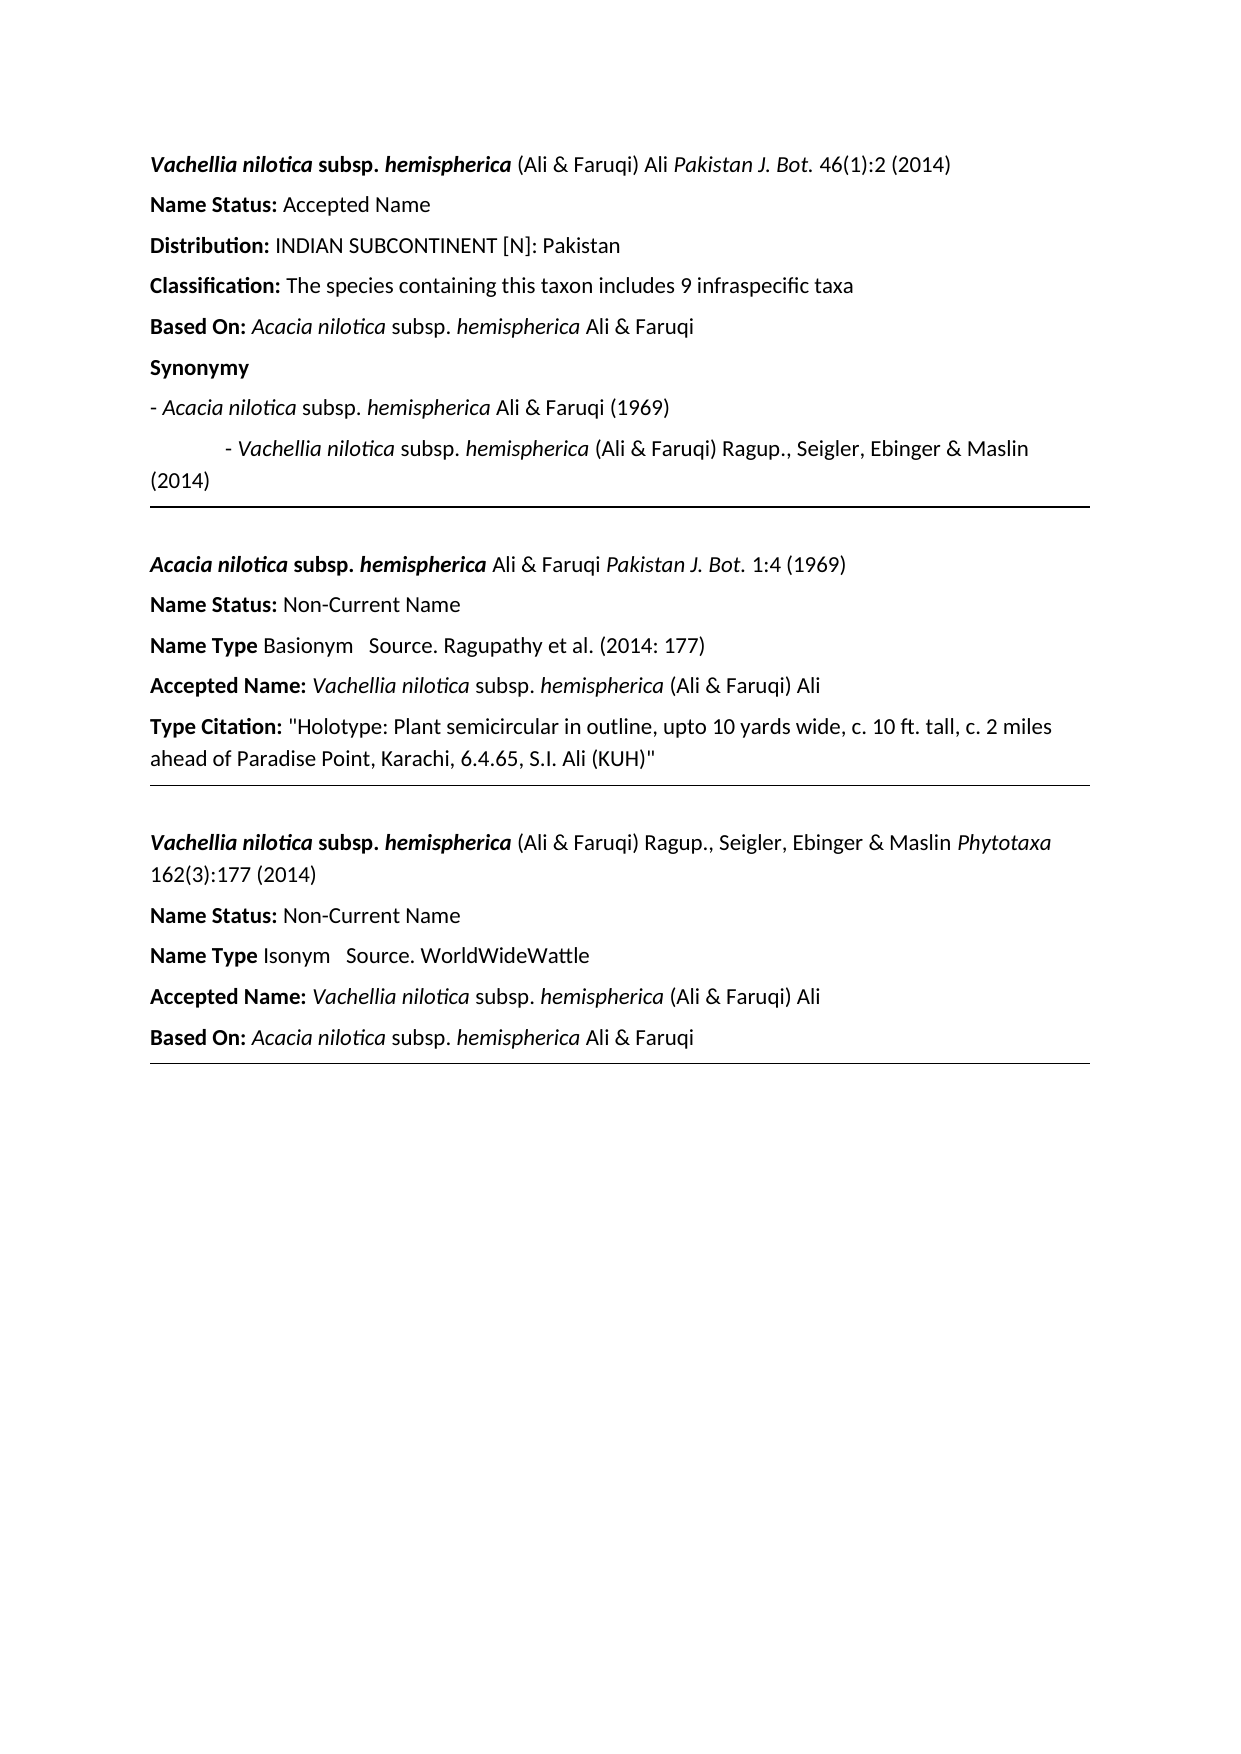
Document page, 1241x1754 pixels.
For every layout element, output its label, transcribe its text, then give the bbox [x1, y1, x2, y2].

text Distribution: INDIAN SUBCONTINENT [N]: Pakistan [150, 231, 1090, 259]
text - Vachellia nilotica subsp. hemispherica (Ali & Faruqi) Ragup., Seigler, Ebinger & Maslin (2014) [150, 434, 1090, 494]
text Name Type Isonym Source. WorldWideWattle [150, 942, 1090, 970]
text Classification: The species containing this taxon includes 9 infraspecific taxa [150, 272, 1090, 299]
text Name Status: Accepted Name [150, 191, 1090, 218]
text Name Status: Non-Current Name [150, 901, 1090, 929]
text Acacia nilotica subsp. hemispherica Ali & Faruqi Pakistan J. Bot. 1:4 (1969) [150, 550, 1090, 578]
text Accepted Name: Vachellia nilotica subsp. hemispherica (Ali & Faruqi) Ali [150, 982, 1090, 1010]
text Vachellia nilotica subsp. hemispherica (Ali & Faruqi) Ragup., Seigler, Ebinger & Maslin Phytotaxa 162(3):177 (2014) [150, 828, 1090, 889]
text Vachellia nilotica subsp. hemispherica (Ali & Faruqi) Ali Pakistan J. Bot. 46(1):2 (2014) [150, 150, 1090, 178]
text Name Type Basionym Source. Ragupathy et al. (2014: 177) [150, 631, 1090, 659]
text Based On: Acacia nilotica subsp. hemispherica Ali & Faruqi [150, 1023, 1090, 1051]
text Synonymy [150, 353, 1090, 381]
text - Acacia nilotica subsp. hemispherica Ali & Faruqi (1969) [150, 393, 1090, 421]
text Accepted Name: Vachellia nilotica subsp. hemispherica (Ali & Faruqi) Ali [150, 672, 1090, 699]
text Name Status: Non-Current Name [150, 591, 1090, 618]
text Based On: Acacia nilotica subsp. hemispherica Ali & Faruqi [150, 312, 1090, 340]
text Type Citation: "Holotype: Plant semicircular in outline, upto 10 yards wide, c. 10 ft. tall, c. 2 miles ahead of Paradise Point, Karachi, 6.4.65, S.I. Ali (KUH)" [150, 712, 1090, 772]
